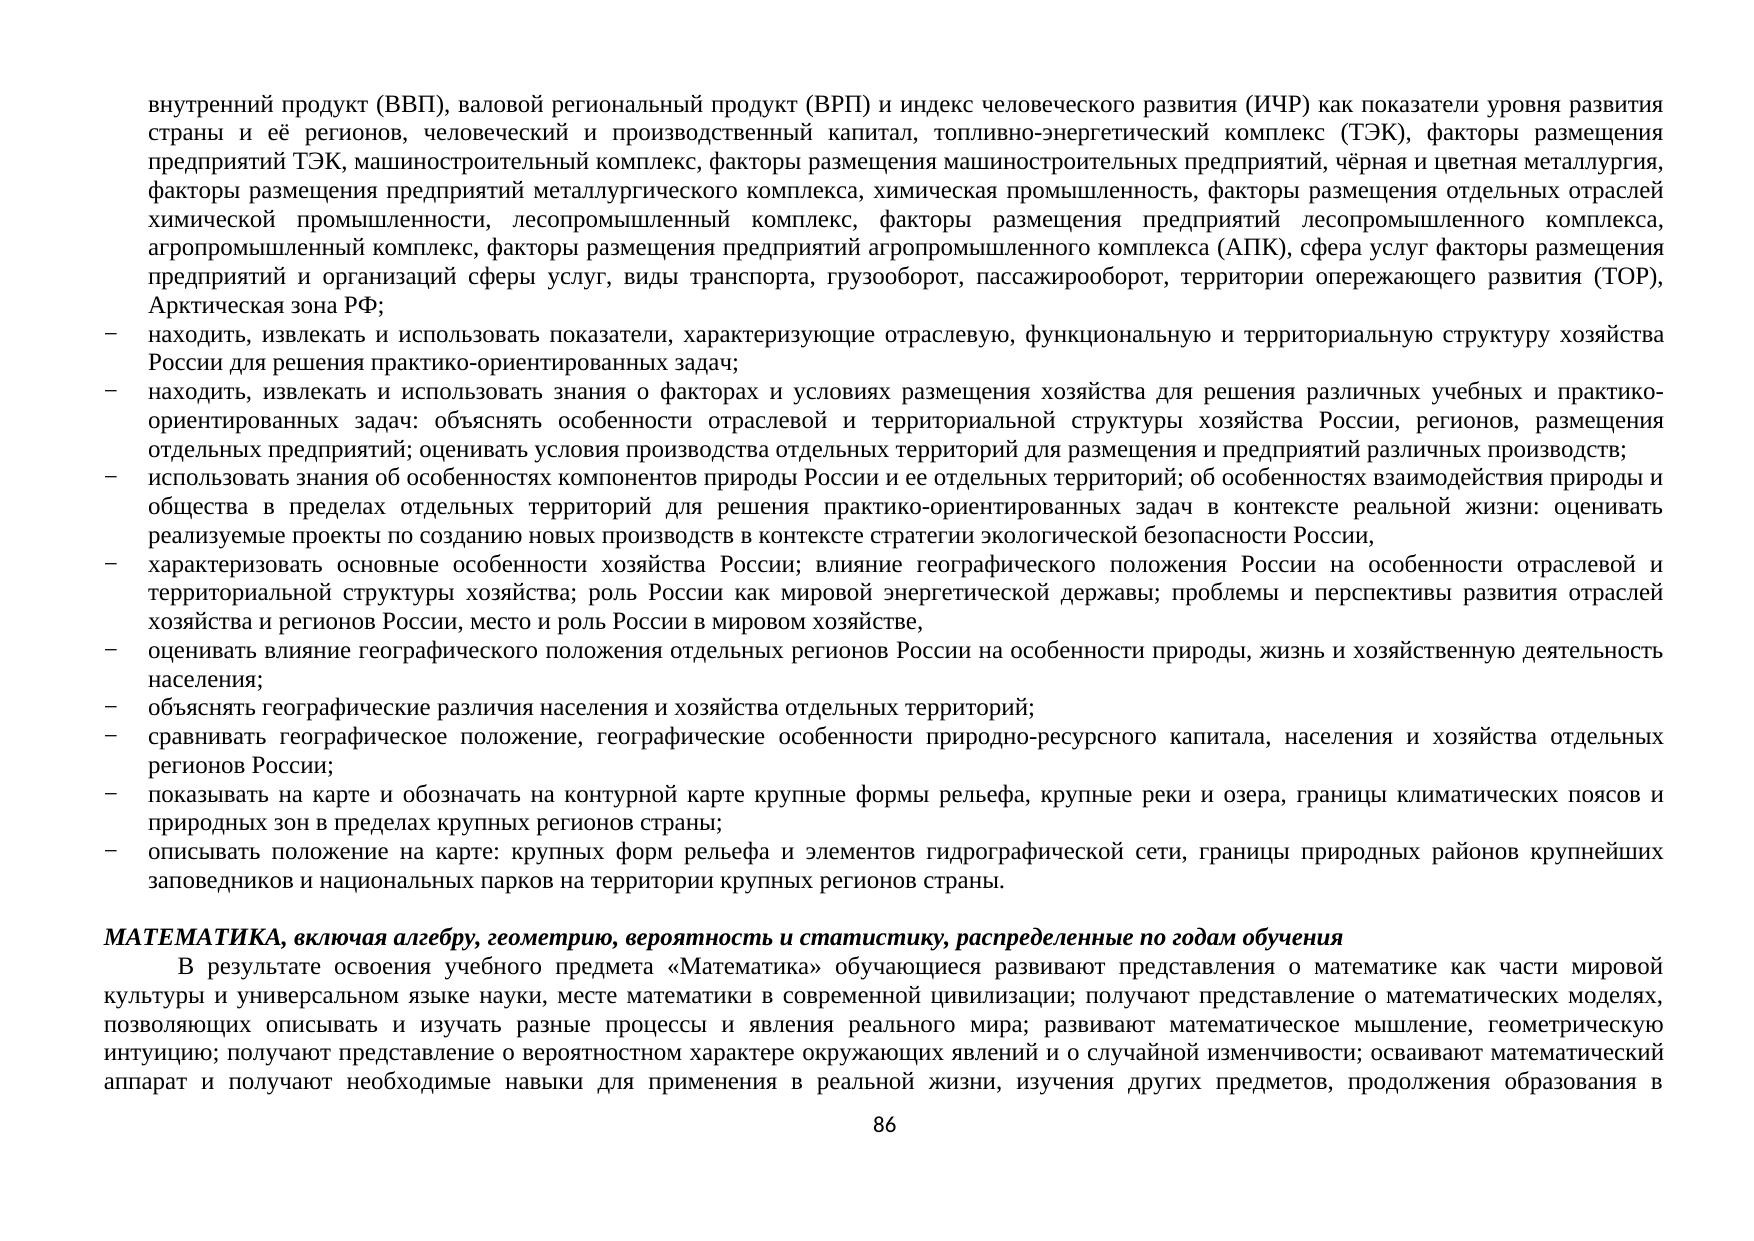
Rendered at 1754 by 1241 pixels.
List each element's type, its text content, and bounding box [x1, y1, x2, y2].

list показывать на карте и обозначать на контурной карте крупные формы рельефа, крупные реки и озера, границы климатических поясов и природных зон в пределах крупных регионов страны; [103, 779, 1665, 836]
subtitle МАТЕМАТИКА, включая алгебру, геометрию, вероятность и статистику, распределенные по годам обучения [103, 922, 1665, 951]
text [103, 951, 1665, 1095]
list объяснять географические различия населения и хозяйства отдельных территорий; [103, 692, 1665, 721]
list описывать положение на карте: крупных форм рельефа и элементов гидрографической сети, границы природных районов крупнейших заповедников и национальных парков на территории крупных регионов страны. [103, 836, 1665, 894]
list сравнивать географическое положение, географические особенности природно-ресурсного капитала, населения и хозяйства отдельных регионов России; [103, 721, 1665, 779]
list находить, извлекать и использовать знания о факторах и условиях размещения хозяйства для решения различных учебных и практико-ориентированных задач: объяснять особенности отраслевой и территориальной структуры хозяйства России, регионов, размещения отдельных предприятий; оценивать условия производства отдельных территорий для размещения и предприятий различных производств; [103, 376, 1665, 462]
list использовать знания об особенностях компонентов природы России и ее отдельных территорий; об особенностях взаимодействия природы и общества в пределах отдельных территорий для решения практико-ориентированных задач в контексте реальной жизни: оценивать реализуемые проекты по созданию новых производств в контексте стратегии экологической безопасности России, [103, 462, 1665, 549]
list характеризовать основные особенности хозяйства России; влияние географического положения России на особенности отраслевой и территориальной структуры хозяйства; роль России как мировой энергетической державы; проблемы и перспективы развития отраслей хозяйства и регионов России, место и роль России в мировом хозяйстве, [103, 549, 1665, 635]
list находить, извлекать и использовать показатели, характеризующие отраслевую, функциональную и территориальную структуру хозяйства России для решения практико-ориентированных задач; [103, 319, 1665, 376]
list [103, 89, 1665, 319]
list оценивать влияние географического положения отдельных регионов России на особенности природы, жизнь и хозяйственную деятельность населения; [103, 635, 1665, 692]
